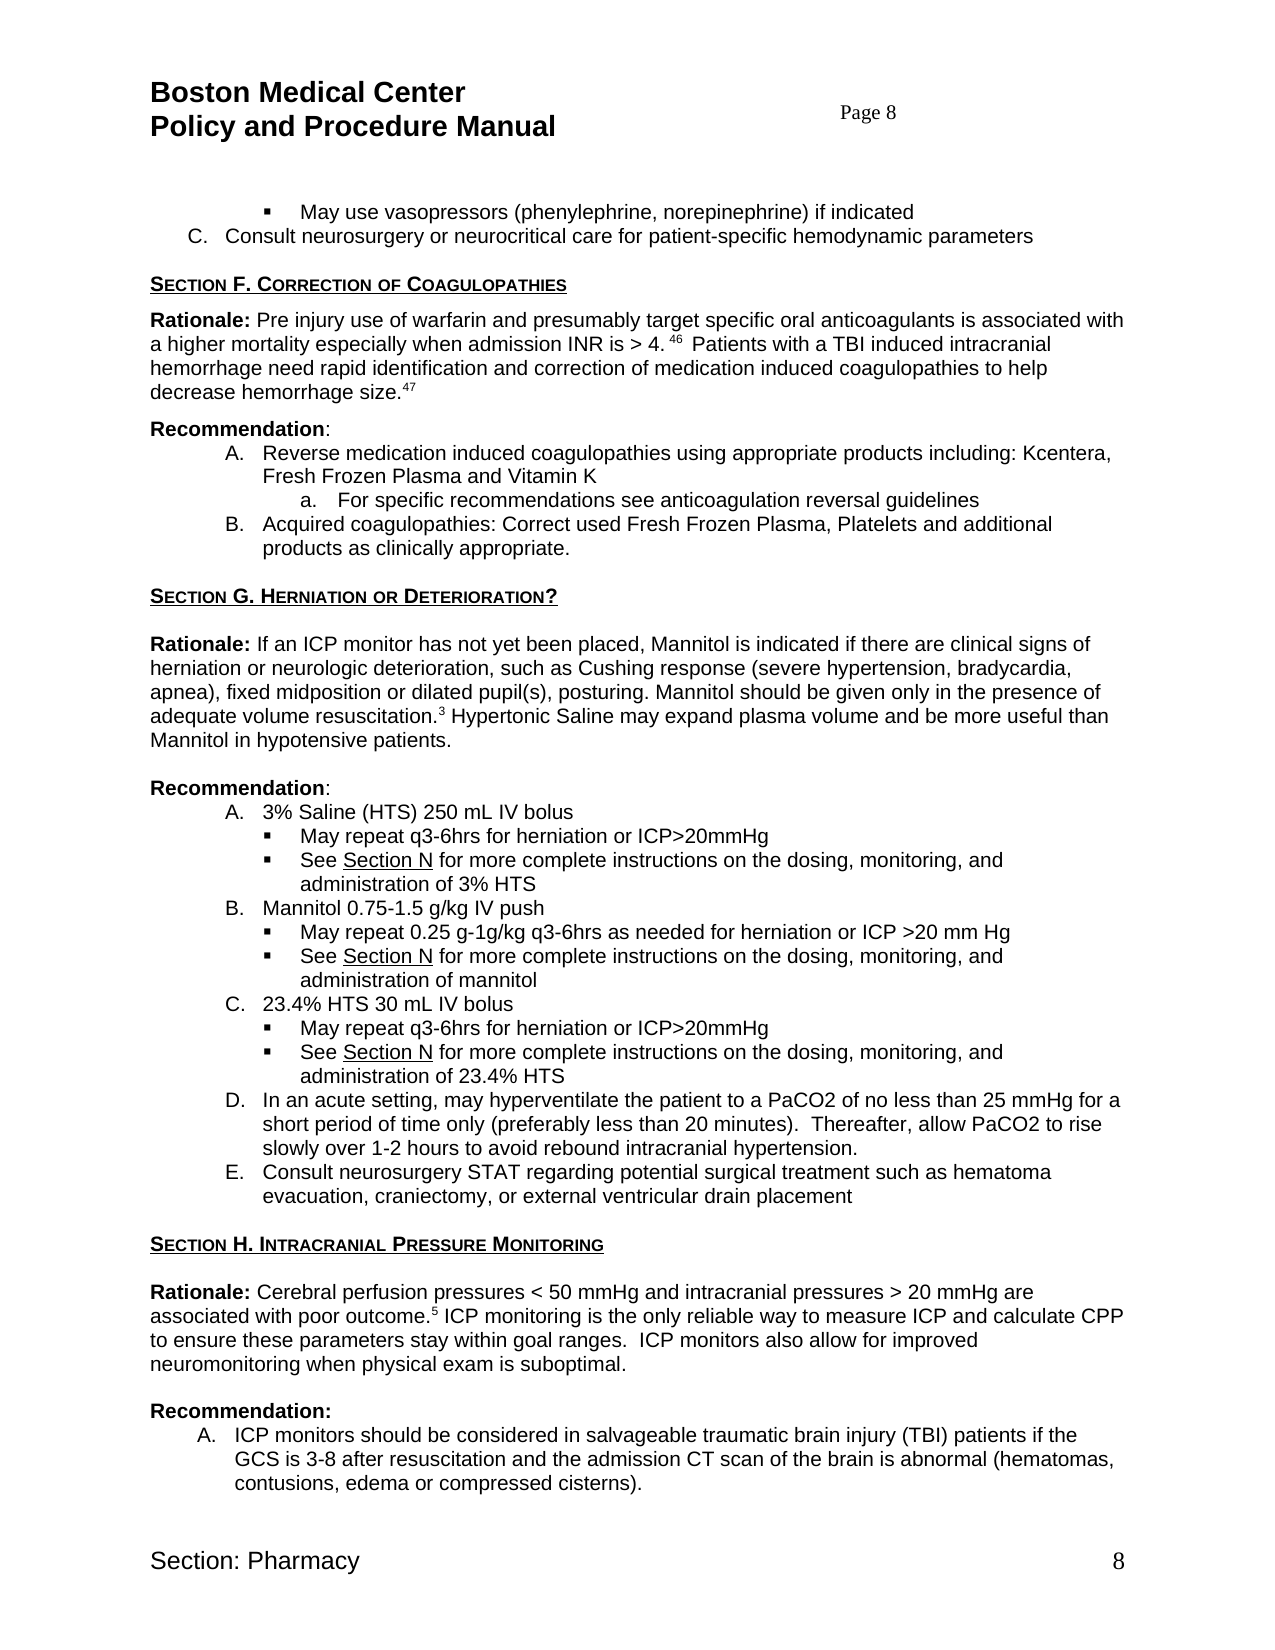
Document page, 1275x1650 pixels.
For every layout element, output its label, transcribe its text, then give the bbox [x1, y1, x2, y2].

subtitle Section H. Intracranial Pressure Monitoring [150, 1232, 1125, 1256]
list In an acute setting, may hyperventilate the patient to a PaCO2 of no less than 25 mmHg for a short period of time only (preferably less than 20 minutes). Thereafter, allow PaCO2 to rise slowly over 1-2 hours to avoid rebound intracranial hypertension. [225, 1088, 1125, 1160]
text Rationale: Cerebral perfusion pressures < 50 mmHg and intracranial pressures > 20 mmHg are associated with poor outcome.5 ICP monitoring is the only reliable way to measure ICP and calculate CPP to ensure these parameters stay within goal ranges. ICP monitors also allow for improved neuromonitoring when physical exam is suboptimal. [150, 1279, 1125, 1375]
list Reverse medication induced coagulopathies using appropriate products including: Kcentera, Fresh Frozen Plasma and Vitamin K [225, 440, 1125, 488]
list For specific recommendations see anticoagulation reversal guidelines [300, 488, 1125, 512]
list May repeat q3-6hrs for herniation or ICP>20mmHg [262, 1016, 1125, 1040]
subtitle Section F. Correction of Coagulopathies [150, 272, 1125, 296]
text Rationale: If an ICP monitor has not yet been placed, Mannitol is indicated if there are clinical signs of herniation or neurologic deterioration, such as Cushing response (severe hypertension, bradycardia, apnea), fixed midposition or dilated pupil(s), posturing. Mannitol should be given only in the presence of adequate volume resuscitation.3 Hypertonic Saline may expand plasma volume and be more useful than Mannitol in hypotensive patients. [150, 632, 1125, 752]
list 23.4% HTS 30 mL IV bolus [225, 992, 1125, 1016]
list Acquired coagulopathies: Correct used Fresh Frozen Plasma, Platelets and additional products as clinically appropriate. [225, 512, 1125, 560]
list May use vasopressors (phenylephrine, norepinephrine) if indicated [262, 200, 1125, 224]
list Consult neurosurgery STAT regarding potential surgical treatment such as hematoma evacuation, craniectomy, or external ventricular drain placement [225, 1160, 1125, 1208]
list Consult neurosurgery or neurocritical care for patient-specific hemodynamic parameters [187, 224, 1125, 248]
list See Section N for more complete instructions on the dosing, monitoring, and administration of mannitol [262, 944, 1125, 992]
subtitle Section G. Herniation or Deterioration? [150, 584, 1125, 608]
text Rationale: Pre injury use of warfarin and presumably target specific oral anticoagulants is associated with a higher mortality especially when admission INR is > 4. 46 Patients with a TBI induced intracranial hemorrhage need rapid identification and correction of medication induced coagulopathies to help decrease hemorrhage size.47 [150, 308, 1125, 404]
list See Section N for more complete instructions on the dosing, monitoring, and administration of 3% HTS [262, 848, 1125, 896]
text Recommendation: [150, 1399, 1125, 1423]
list May repeat q3-6hrs for herniation or ICP>20mmHg [262, 824, 1125, 848]
text Recommendation: [150, 776, 1125, 800]
list 3% Saline (HTS) 250 mL IV bolus [225, 800, 1125, 824]
list May repeat 0.25 g-1g/kg q3-6hrs as needed for herniation or ICP >20 mm Hg [262, 920, 1125, 944]
text Recommendation: [150, 416, 1125, 440]
list See Section N for more complete instructions on the dosing, monitoring, and administration of 23.4% HTS [262, 1040, 1125, 1088]
list Mannitol 0.75-1.5 g/kg IV push [225, 896, 1125, 920]
list ICP monitors should be considered in salvageable traumatic brain injury (TBI) patients if the GCS is 3-8 after resuscitation and the admission CT scan of the brain is abnormal (hematomas, contusions, edema or compressed cisterns). [197, 1423, 1125, 1495]
